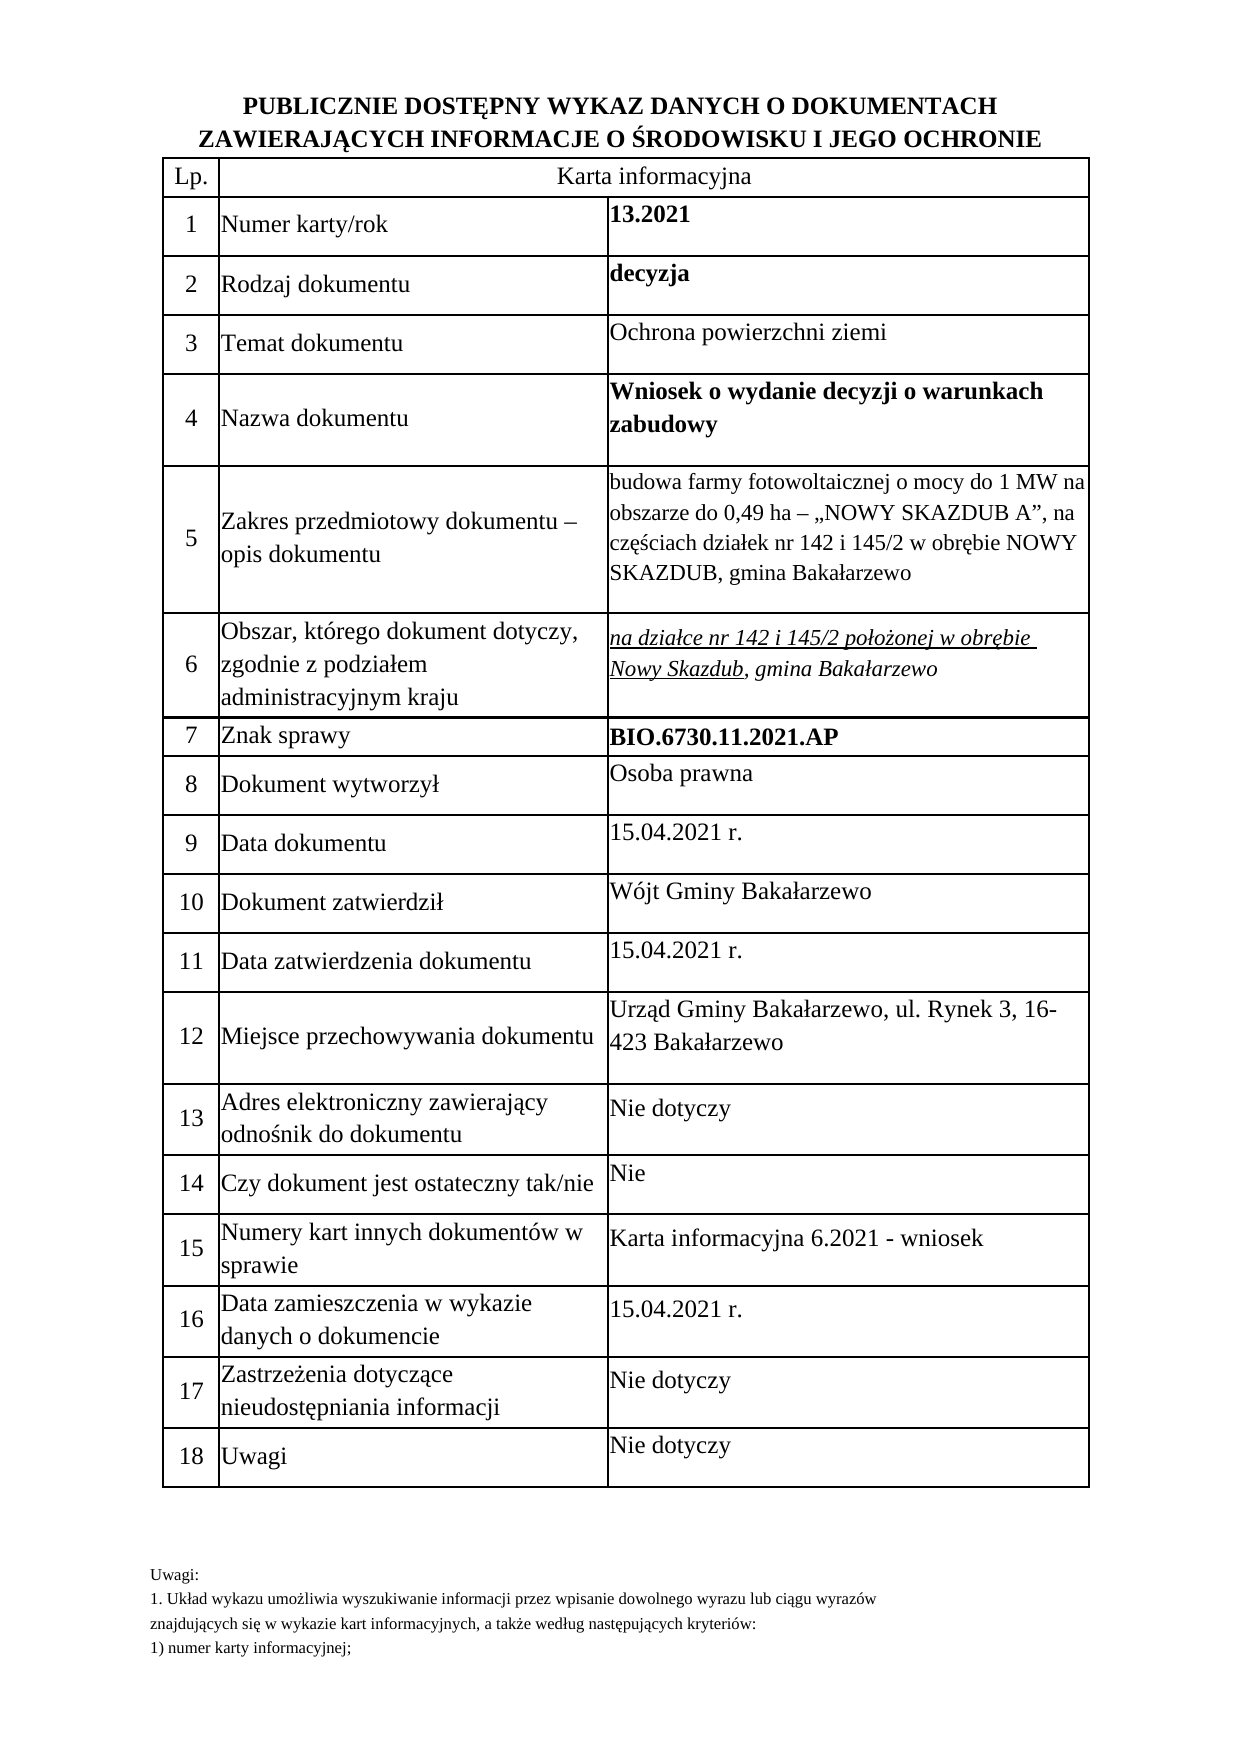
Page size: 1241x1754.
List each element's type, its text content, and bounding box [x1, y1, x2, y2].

table_cell 14 [164, 1156, 218, 1213]
table_cell 1 [164, 198, 218, 254]
table_cell 7 [164, 719, 218, 754]
table_cell 4 [164, 375, 218, 465]
table_cell Numer karty/rok [220, 198, 607, 254]
table_cell Obszar, którego dokument dotyczy, zgodnie z podziałem administracyjnym kraju [220, 614, 607, 716]
table_cell 15.04.2021 r. [609, 1287, 1088, 1356]
table_cell Wójt Gminy Bakałarzewo [609, 875, 1088, 932]
table_cell 10 [164, 875, 218, 932]
table_cell Dokument zatwierdził [220, 875, 607, 932]
table_cell budowa farmy fotowoltaicznej o mocy do 1 MW na obszarze do 0,49 ha – „NOWY SKAZDUB A”, na częściach działek nr 142 i 145/2 w obrębie NOWY SKAZDUB, gmina Bakałarzewo [609, 467, 1088, 612]
text Uwagi: [150, 1564, 1090, 1584]
table_cell Ochrona powierzchni ziemi [609, 316, 1088, 373]
table_cell Znak sprawy [220, 719, 607, 754]
table_cell Adres elektroniczny zawierający odnośnik do dokumentu [220, 1085, 607, 1154]
table_cell Temat dokumentu [220, 316, 607, 373]
table_cell 17 [164, 1358, 218, 1427]
table_cell 9 [164, 816, 218, 873]
table_cell Rodzaj dokumentu [220, 257, 607, 314]
table_cell Osoba prawna [609, 757, 1088, 814]
table_cell Miejsce przechowywania dokumentu [220, 993, 607, 1083]
table_cell 2 [164, 257, 218, 314]
text 1. Układ wykazu umożliwia wyszukiwanie informacji przez wpisanie dowolnego wyrazu lub ciągu wyrazów [150, 1589, 1090, 1608]
table_cell 13 [164, 1085, 218, 1154]
table_cell 15.04.2021 r. [609, 816, 1088, 873]
table_cell 3 [164, 316, 218, 373]
table_cell BIO.6730.11.2021.AP [609, 719, 1088, 754]
table_cell Data dokumentu [220, 816, 607, 873]
table_cell Uwagi [220, 1429, 607, 1486]
table_cell 8 [164, 757, 218, 814]
table_cell 5 [164, 467, 218, 612]
text 1) numer karty informacyjnej; [150, 1638, 1090, 1657]
table_header Karta informacyjna [220, 159, 1088, 196]
table_cell Czy dokument jest ostateczny tak/nie [220, 1156, 607, 1213]
text PUBLICZNIE DOSTĘPNY WYKAZ DANYCH O DOKUMENTACH ZAWIERAJĄCYCH INFORMACJE O ŚRODOWISKU I JEGO OCHRONIE [150, 91, 1090, 153]
table_cell Nie dotyczy [609, 1358, 1088, 1427]
table_cell Wniosek o wydanie decyzji o warunkach zabudowy [609, 375, 1088, 465]
table_cell decyzja [609, 257, 1088, 314]
table_cell Numery kart innych dokumentów w sprawie [220, 1215, 607, 1284]
table_cell Nie dotyczy [609, 1085, 1088, 1154]
table_cell 16 [164, 1287, 218, 1356]
table_cell na działce nr 142 i 145/2 położonej w obrębie Nowy Skazdub, gmina Bakałarzewo [609, 614, 1088, 716]
table_header Lp. [164, 159, 218, 196]
table_cell Dokument wytworzył [220, 757, 607, 814]
table_cell Zastrzeżenia dotyczące nieudostępniania informacji [220, 1358, 607, 1427]
table_cell Zakres przedmiotowy dokumentu – opis dokumentu [220, 467, 607, 612]
table_cell Data zamieszczenia w wykazie danych o dokumencie [220, 1287, 607, 1356]
table_cell Urząd Gminy Bakałarzewo, ul. Rynek 3, 16-423 Bakałarzewo [609, 993, 1088, 1083]
table_cell 15.04.2021 r. [609, 934, 1088, 991]
table_cell 15 [164, 1215, 218, 1284]
text znajdujących się w wykazie kart informacyjnych, a także według następujących kryteriów: [150, 1614, 1090, 1633]
table_cell 11 [164, 934, 218, 991]
table_cell Nie dotyczy [609, 1429, 1088, 1486]
table_cell Data zatwierdzenia dokumentu [220, 934, 607, 991]
table_cell 6 [164, 614, 218, 716]
table_cell 18 [164, 1429, 218, 1486]
table_cell 12 [164, 993, 218, 1083]
table_cell Nie [609, 1156, 1088, 1213]
table_cell Karta informacyjna 6.2021 - wniosek [609, 1215, 1088, 1284]
table_cell 13.2021 [609, 198, 1088, 254]
table_cell Nazwa dokumentu [220, 375, 607, 465]
